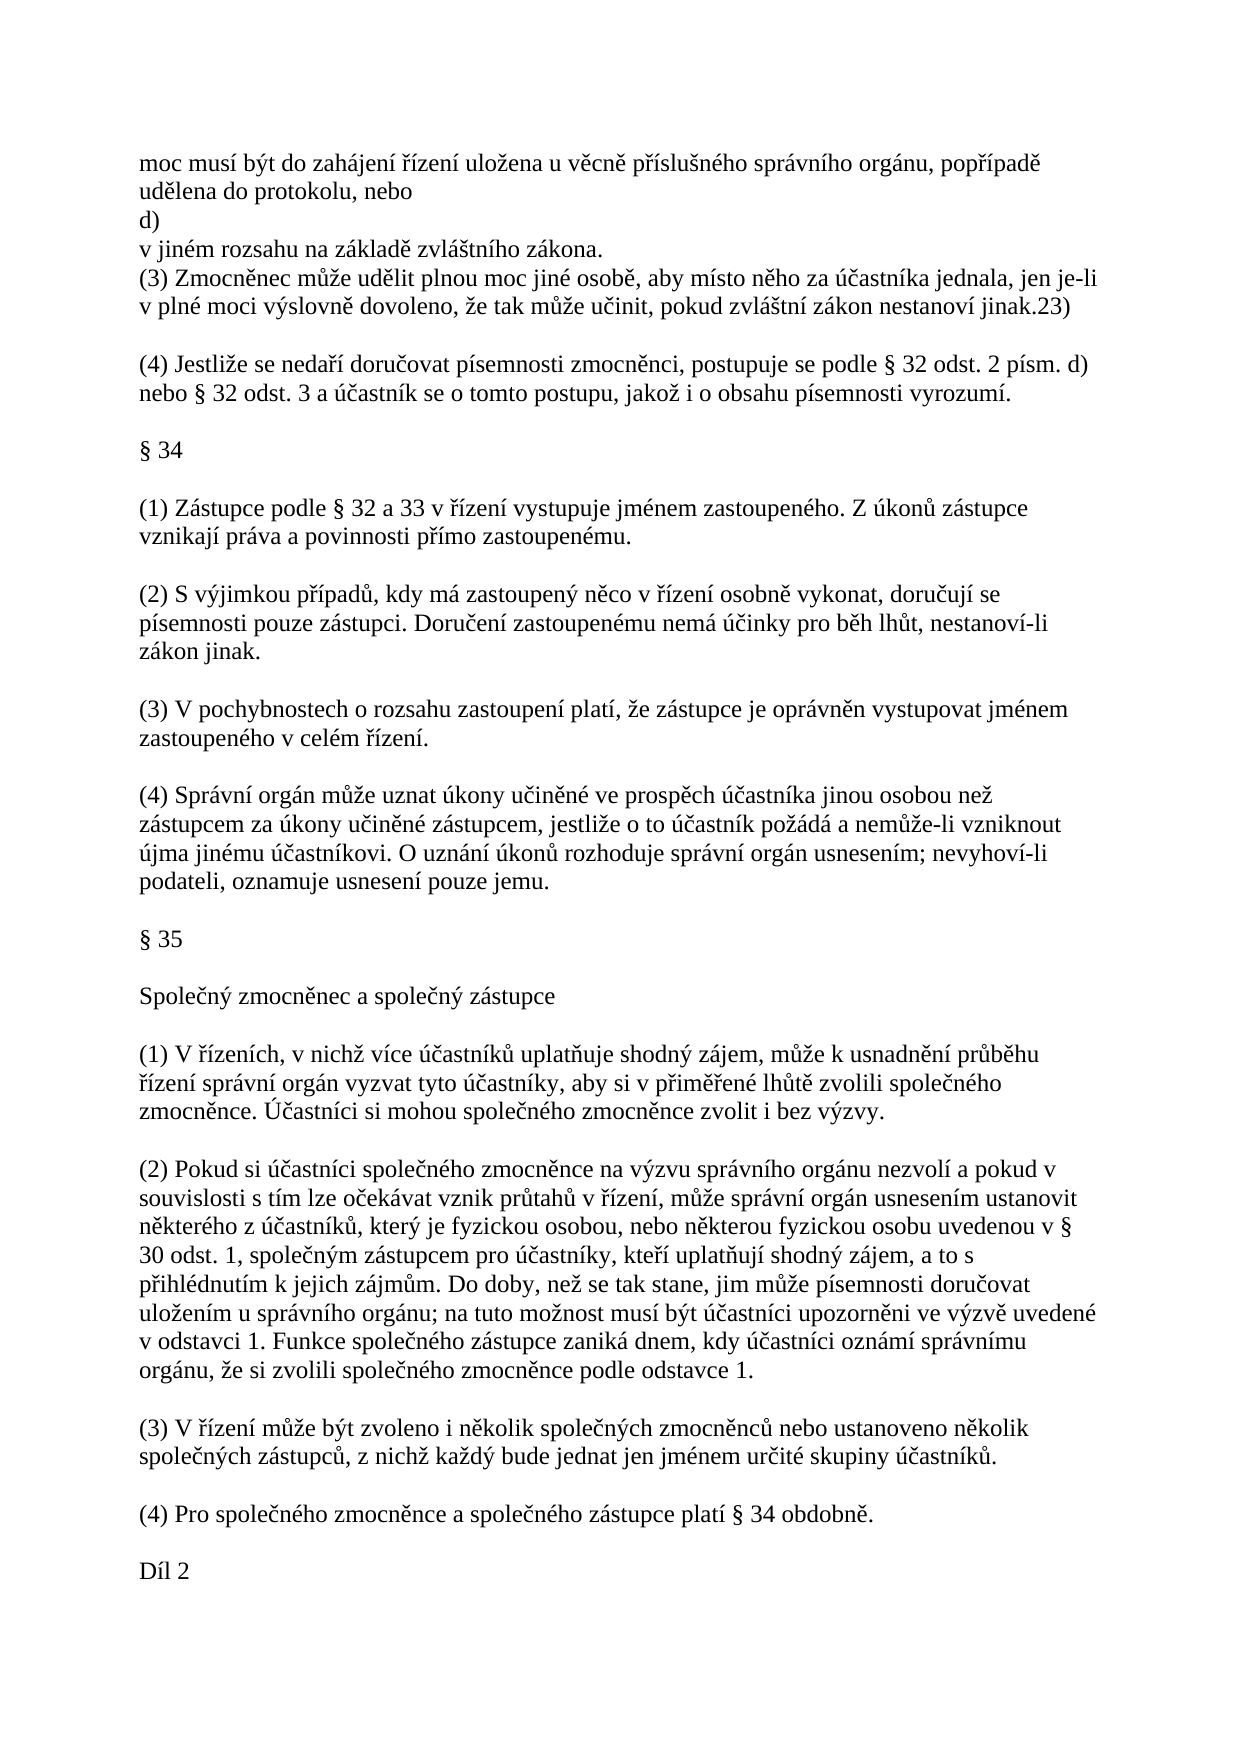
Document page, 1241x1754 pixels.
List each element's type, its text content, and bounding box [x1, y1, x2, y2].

text (1) V řízeních, v nichž více účastníků uplatňuje shodný zájem, může k usnadnění průběhu řízení správní orgán vyzvat tyto účastníky, aby si v přiměřené lhůtě zvolili společného zmocněnce. Účastníci si mohou společného zmocněnce zvolit i bez výzvy. [139, 1039, 1101, 1125]
text Společný zmocněnec a společný zástupce [139, 981, 1101, 1010]
text § 34 [139, 435, 1101, 464]
text (3) V pochybnostech o rozsahu zastoupení platí, že zástupce je oprávněn vystupovat jménem zastoupeného v celém řízení. [139, 694, 1101, 751]
text (3) Zmocněnec může udělit plnou moc jiné osobě, aby místo něho za účastníka jednala, jen je-li v plné moci výslovně dovoleno, že tak může učinit, pokud zvláštní zákon nestanoví jinak.23) [139, 263, 1101, 320]
text (4) Správní orgán může uznat úkony učiněné ve prospěch účastníka jinou osobou než zástupcem za úkony učiněné zástupcem, jestliže o to účastník požádá a nemůže-li vzniknout újma jinému účastníkovi. O uznání úkonů rozhoduje správní orgán usnesením; nevyhoví-li podateli, oznamuje usnesení pouze jemu. [139, 780, 1101, 895]
text (2) Pokud si účastníci společného zmocněnce na výzvu správního orgánu nezvolí a pokud v souvislosti s tím lze očekávat vznik průtahů v řízení, může správní orgán usnesením ustanovit některého z účastníků, který je fyzickou osobou, nebo některou fyzickou osobu uvedenou v § 30 odst. 1, společným zástupcem pro účastníky, kteří uplatňují shodný zájem, a to s přihlédnutím k jejich zájmům. Do doby, než se tak stane, jim může písemnosti doručovat uložením u správního orgánu; na tuto možnost musí být účastníci upozorněni ve výzvě uvedené v odstavci 1. Funkce společného zástupce zaniká dnem, kdy účastníci oznámí správnímu orgánu, že si zvolili společného zmocněnce podle odstavce 1. [139, 1154, 1101, 1384]
text v jiném rozsahu na základě zvláštního zákona. [139, 234, 1101, 263]
text (2) S výjimkou případů, kdy má zastoupený něco v řízení osobně vykonat, doručují se písemnosti pouze zástupci. Doručení zastoupenému nemá účinky pro běh lhůt, nestanoví-li zákon jinak. [139, 579, 1101, 665]
text Díl 2 [139, 1556, 1101, 1585]
text § 35 [139, 924, 1101, 953]
text (4) Pro společného zmocněnce a společného zástupce platí § 34 obdobně. [139, 1499, 1101, 1528]
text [139, 148, 1101, 205]
text (4) Jestliže se nedaří doručovat písemnosti zmocněnci, postupuje se podle § 32 odst. 2 písm. d) nebo § 32 odst. 3 a účastník se o tomto postupu, jakož i o obsahu písemnosti vyrozumí. [139, 349, 1101, 406]
text d) [139, 205, 1101, 234]
text (1) Zástupce podle § 32 a 33 v řízení vystupuje jménem zastoupeného. Z úkonů zástupce vznikají práva a povinnosti přímo zastoupenému. [139, 493, 1101, 550]
text (3) V řízení může být zvoleno i několik společných zmocněnců nebo ustanoveno několik společných zástupců, z nichž každý bude jednat jen jménem určité skupiny účastníků. [139, 1413, 1101, 1470]
